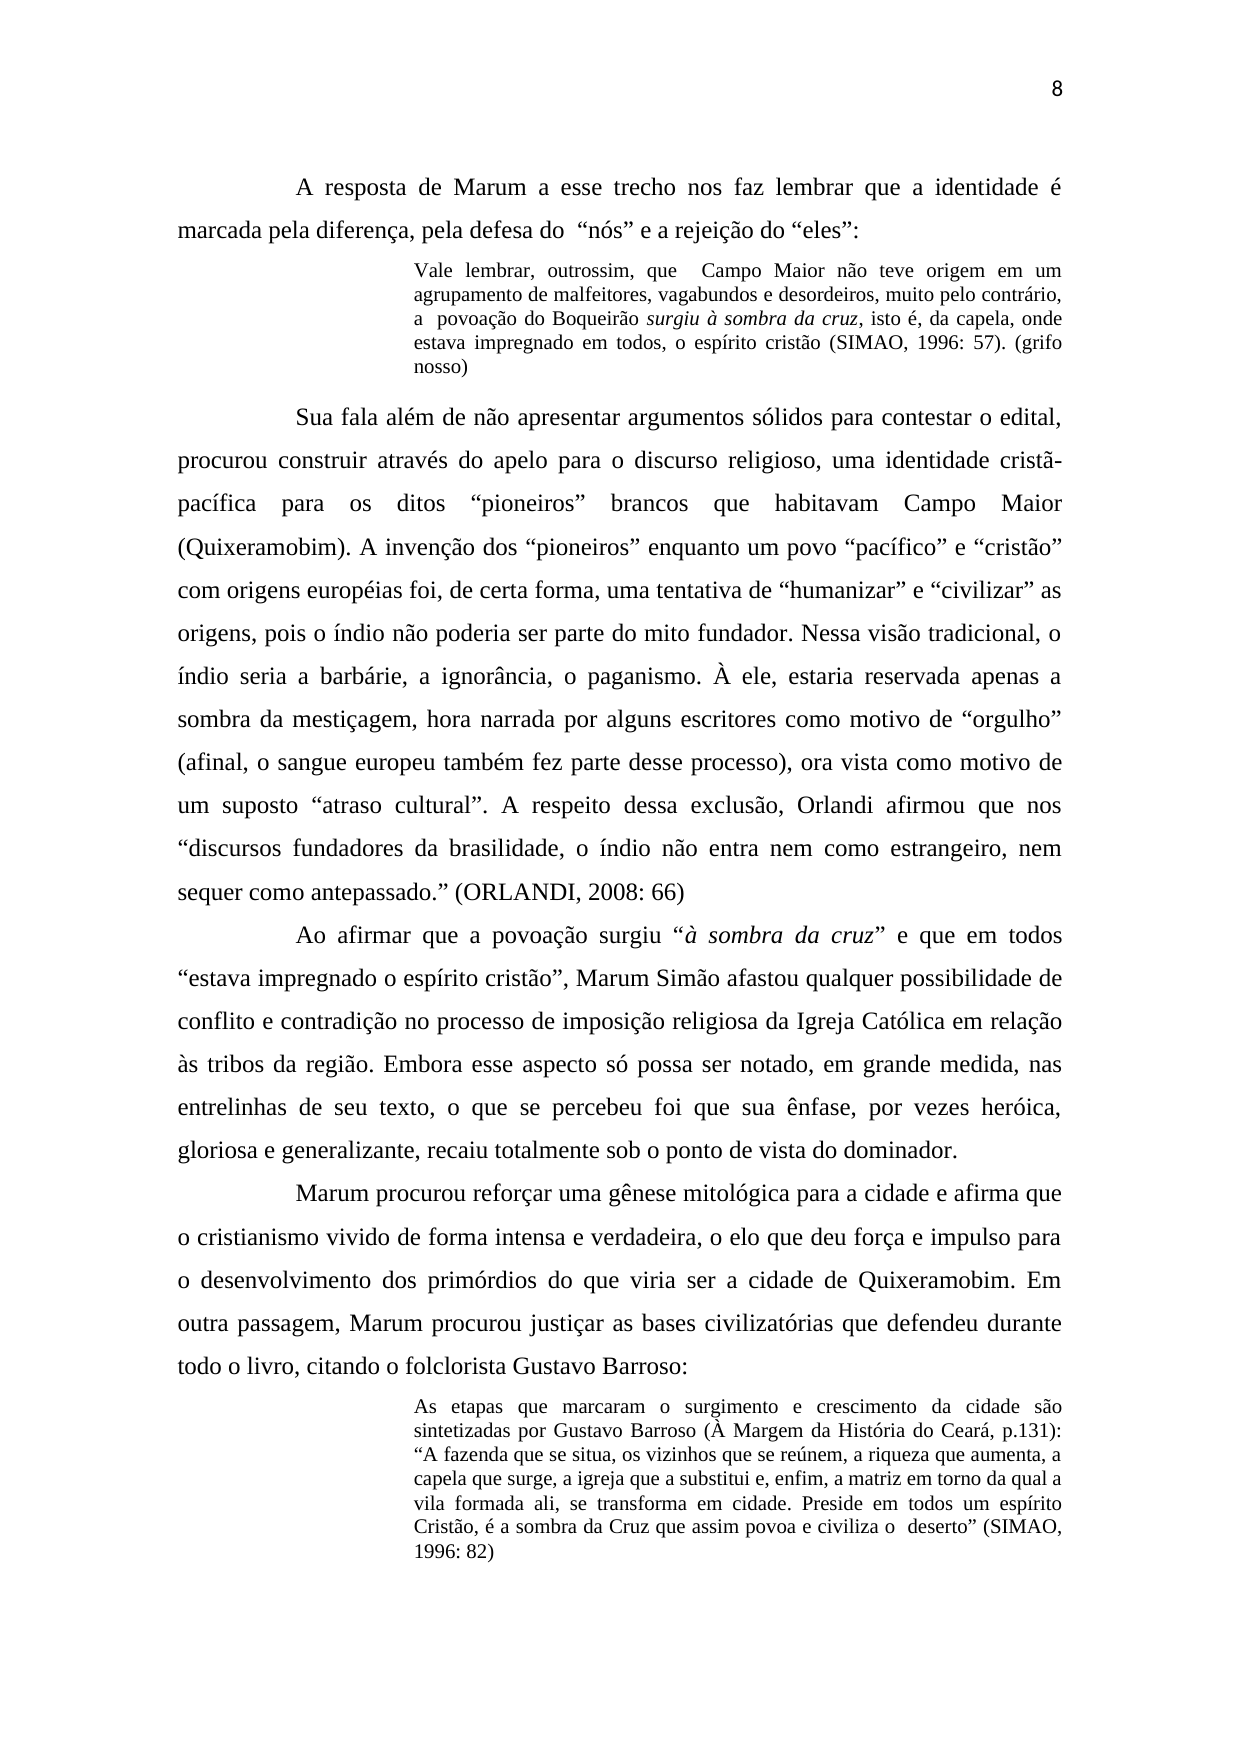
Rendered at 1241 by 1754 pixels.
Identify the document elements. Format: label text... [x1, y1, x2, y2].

list A resposta de Marum a esse trecho nos faz lembrar que a identidade é marcada pela diferença, pela defesa do “nós” e a rejeição do “eles”: [177, 172, 1063, 243]
list Vale lembrar, outrossim, que Campo Maior não teve origem em um agrupamento de malfeitores, vagabundos e desordeiros, muito pelo contrário, a povoação do Boqueirão surgiu à sombra da cruz, isto é, da capela, onde estava impregnado em todos, o espírito cristão (SIMAO, 1996: 57). (grifo nosso) [413, 258, 1063, 378]
list Marum procurou reforçar uma gênese mitológica para a cidade e afirma que o cristianismo vivido de forma intensa e verdadeira, o elo que deu força e impulso para o desenvolvimento dos primórdios do que viria ser a cidade de Quixeramobim. Em outra passagem, Marum procurou justiçar as bases civilizatórias que defendeu durante todo o livro, citando o folclorista Gustavo Barroso: [177, 1178, 1063, 1380]
list As etapas que marcaram o surgimento e crescimento da cidade são sintetizadas por Gustavo Barroso (À Margem da História do Ceará, p.131): “A fazenda que se situa, os vizinhos que se reúnem, a riqueza que aumenta, a capela que surge, a igreja que a substitui e, enfim, a matriz em torno da qual a vila formada ali, se transforma em cidade. Preside em todos um espírito Cristão, é a sombra da Cruz que assim povoa e civiliza o deserto” (SIMAO, 1996: 82) [413, 1394, 1063, 1563]
list Ao afirmar que a povoação surgiu “à sombra da cruz” e que em todos “estava impregnado o espírito cristão”, Marum Simão afastou qualquer possibilidade de conflito e contradição no processo de imposição religiosa da Igreja Católica em relação às tribos da região. Embora esse aspecto só possa ser notado, em grande medida, nas entrelinhas de seu texto, o que se percebeu foi que sua ênfase, por vezes heróica, gloriosa e generalizante, recaiu totalmente sob o ponto de vista do dominador. [177, 920, 1063, 1164]
list Sua fala além de não apresentar argumentos sólidos para contestar o edital, procurou construir através do apelo para o discurso religioso, uma identidade cristã-pacífica para os ditos “pioneiros” brancos que habitavam Campo Maior (Quixeramobim). A invenção dos “pioneiros” enquanto um povo “pacífico” e “cristão” com origens européias foi, de certa forma, uma tentativa de “humanizar” e “civilizar” as origens, pois o índio não poderia ser parte do mito fundador. Nessa visão tradicional, o índio seria a barbárie, a ignorância, o paganismo. À ele, estaria reservada apenas a sombra da mestiçagem, hora narrada por alguns escritores como motivo de “orgulho” (afinal, o sangue europeu também fez parte desse processo), ora vista como motivo de um suposto “atraso cultural”. A respeito dessa exclusão, Orlandi afirmou que nos “discursos fundadores da brasilidade, o índio não entra nem como estrangeiro, nem sequer como antepassado.” (ORLANDI, 2008: 66) [177, 402, 1063, 905]
